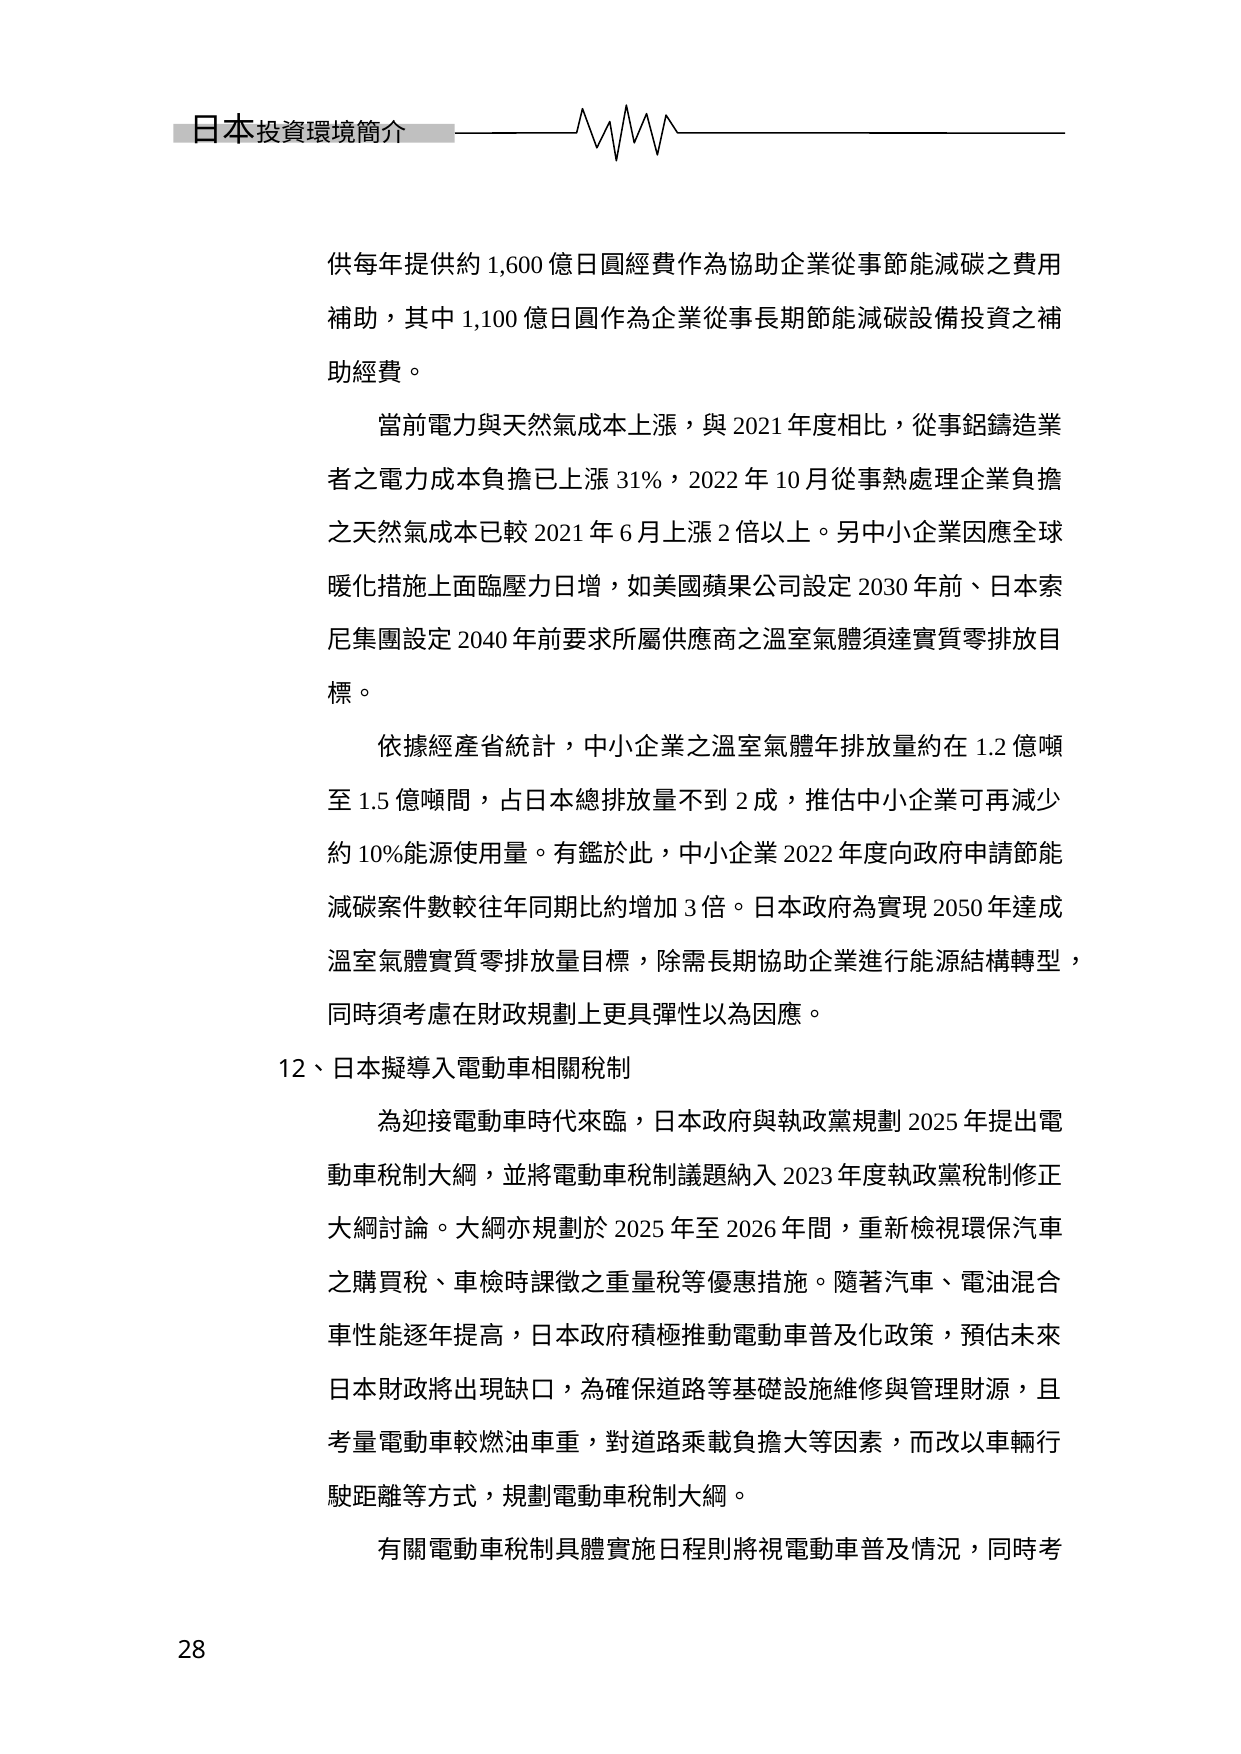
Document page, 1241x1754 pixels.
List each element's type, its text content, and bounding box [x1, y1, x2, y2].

text 當前電力與天然氣成本上漲，與2021年度相比，從事鋁鑄造業者之電力成本負擔已上漲31%，2022年10月從事熱處理企業負擔之天然氣成本已較2021年6月上漲2倍以上。另中小企業因應全球暖化措施上面臨壓力日增，如美國蘋果公司設定2030年前、日本索尼集團設定2040年前要求所屬供應商之溫室氣體須達實質零排放目標。 [327, 397, 1063, 718]
text 12、日本擬導入電動車相關稅制 [277, 1039, 1063, 1093]
text 為迎接電動車時代來臨，日本政府與執政黨規劃2025年提出電動車稅制大綱，並將電動車稅制議題納入2023年度執政黨稅制修正大綱討論。大綱亦規劃於2025年至2026年間，重新檢視環保汽車之購買稅、車檢時課徵之重量稅等優惠措施。隨著汽車、電油混合車性能逐年提高，日本政府積極推動電動車普及化政策，預估未來日本財政將出現缺口，為確保道路等基礎設施維修與管理財源，且考量電動車較燃油車重，對道路乘載負擔大等因素，而改以車輛行駛距離等方式，規劃電動車稅制大綱。 [327, 1093, 1063, 1521]
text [327, 1521, 1063, 1575]
text 依據經產省統計，中小企業之溫室氣體年排放量約在1.2億噸至1.5億噸間，占日本總排放量不到2成，推估中小企業可再減少約10%能源使用量。有鑑於此，中小企業2022年度向政府申請節能減碳案件數較往年同期比約增加3倍。日本政府為實現2050年達成溫室氣體實質零排放量目標，除需長期協助企業進行能源結構轉型，同時須考慮在財政規劃上更具彈性以為因應。 [327, 718, 1063, 1039]
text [327, 236, 1063, 397]
